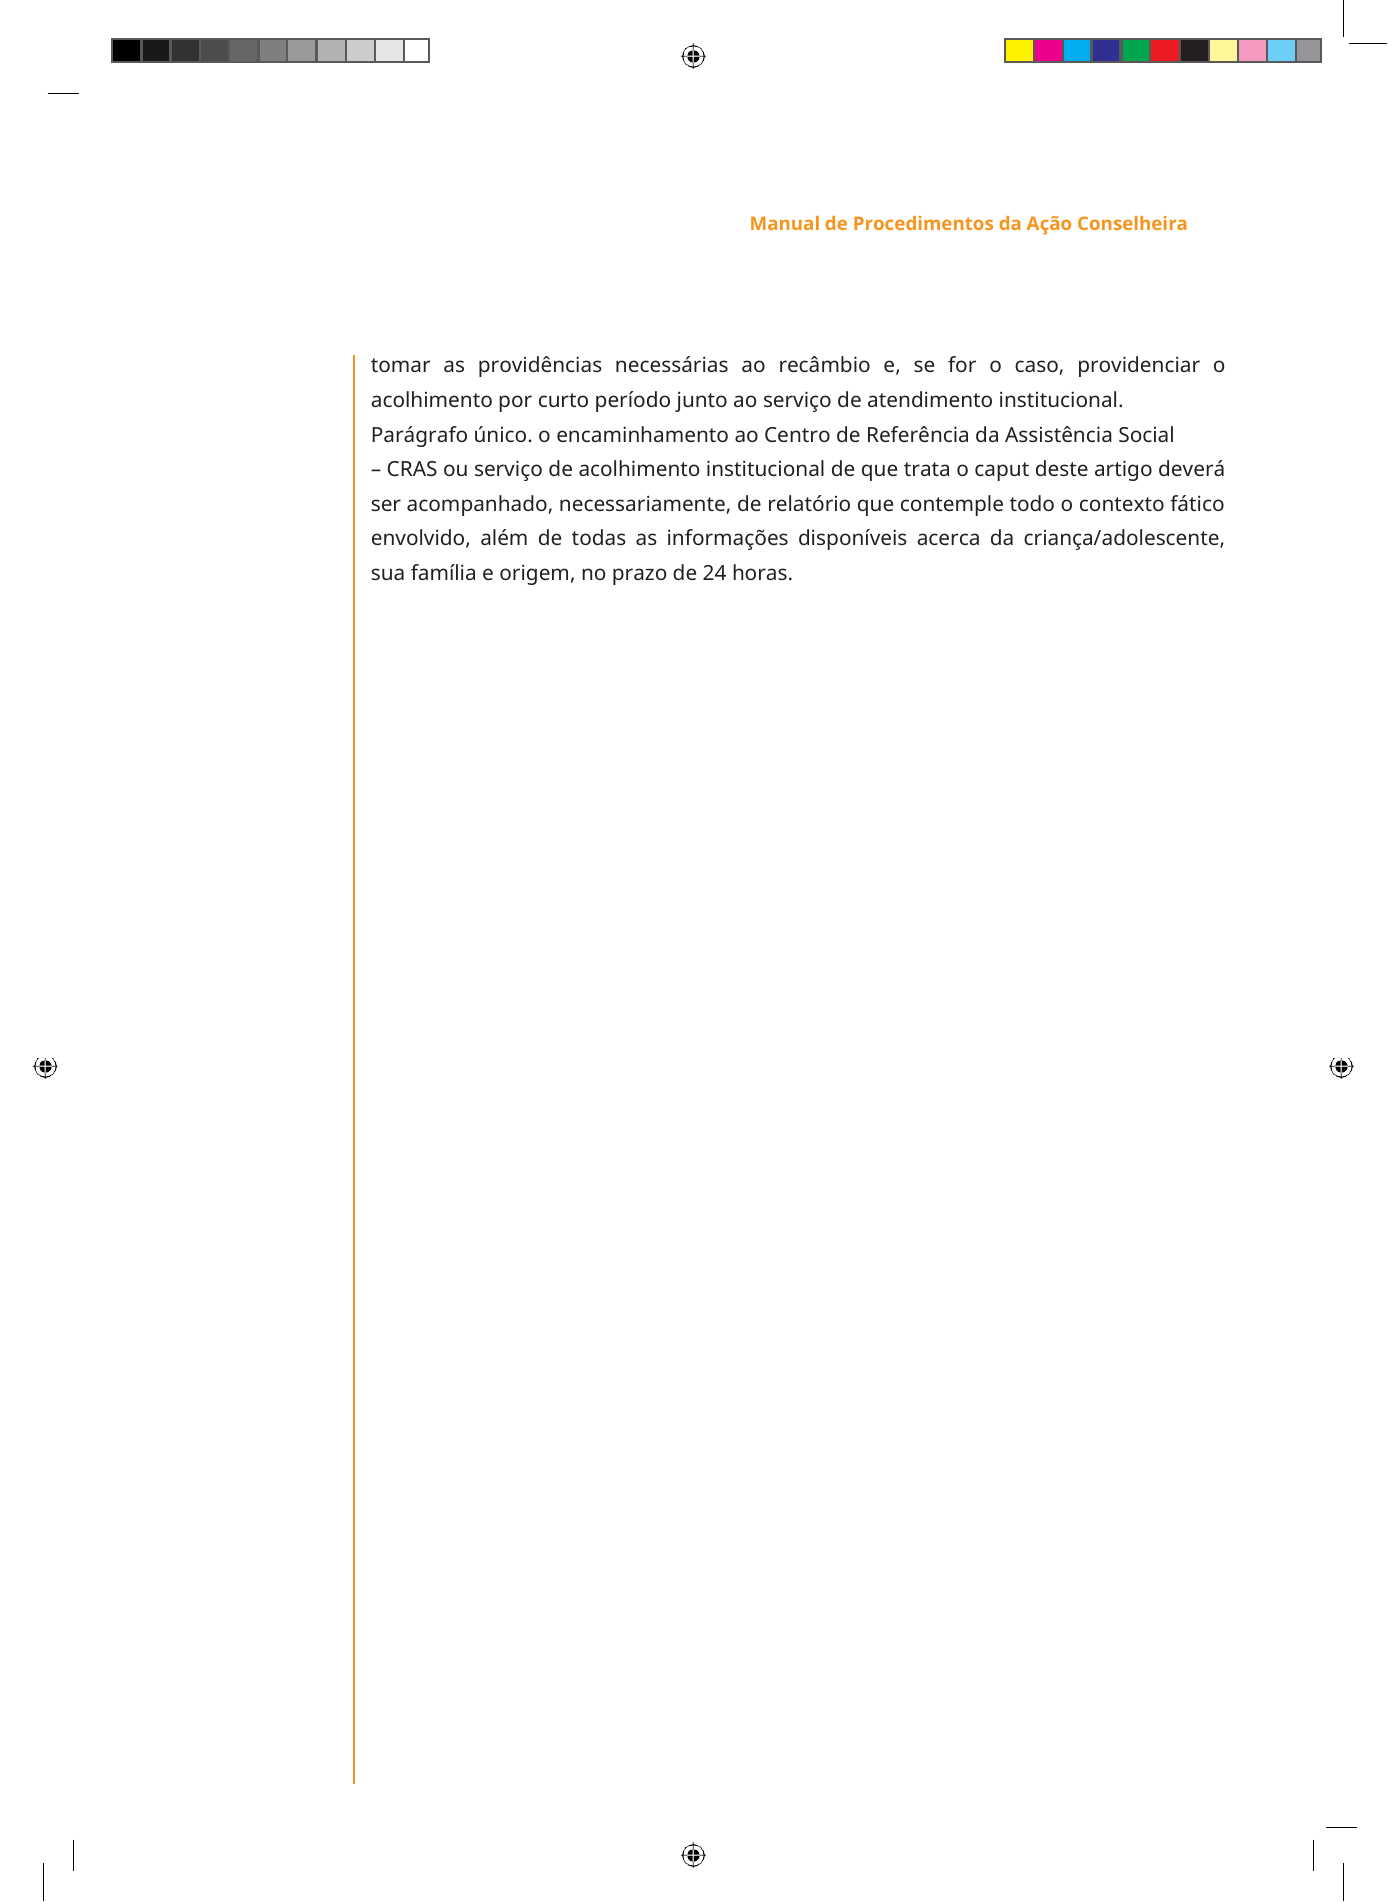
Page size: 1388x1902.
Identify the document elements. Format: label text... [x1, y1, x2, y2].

picture [32, 1058, 58, 1079]
picture [680, 1842, 706, 1868]
text Manual de Procedimentos da Ação Conselheira [749, 211, 1387, 236]
text – CRAS ou serviço de acolhimento institucional de que trata o caput deste artigo deverá ser acompanhado, necessariamente, de relatório que contemple todo o contexto fático envolvido, além de todas as informações disponíveis acerca da criança/adolescente, sua família e origem, no prazo de 24 horas. [371, 454, 1226, 587]
picture [680, 43, 706, 69]
picture [1328, 1058, 1354, 1079]
text Parágrafo único. o encaminhamento ao Centro de Referência da Assistência Social [371, 420, 1387, 448]
text tomar as providências necessárias ao recâmbio e, se for o caso, providenciar o acolhimento por curto período junto ao serviço de atendimento institucional. [371, 350, 1226, 413]
